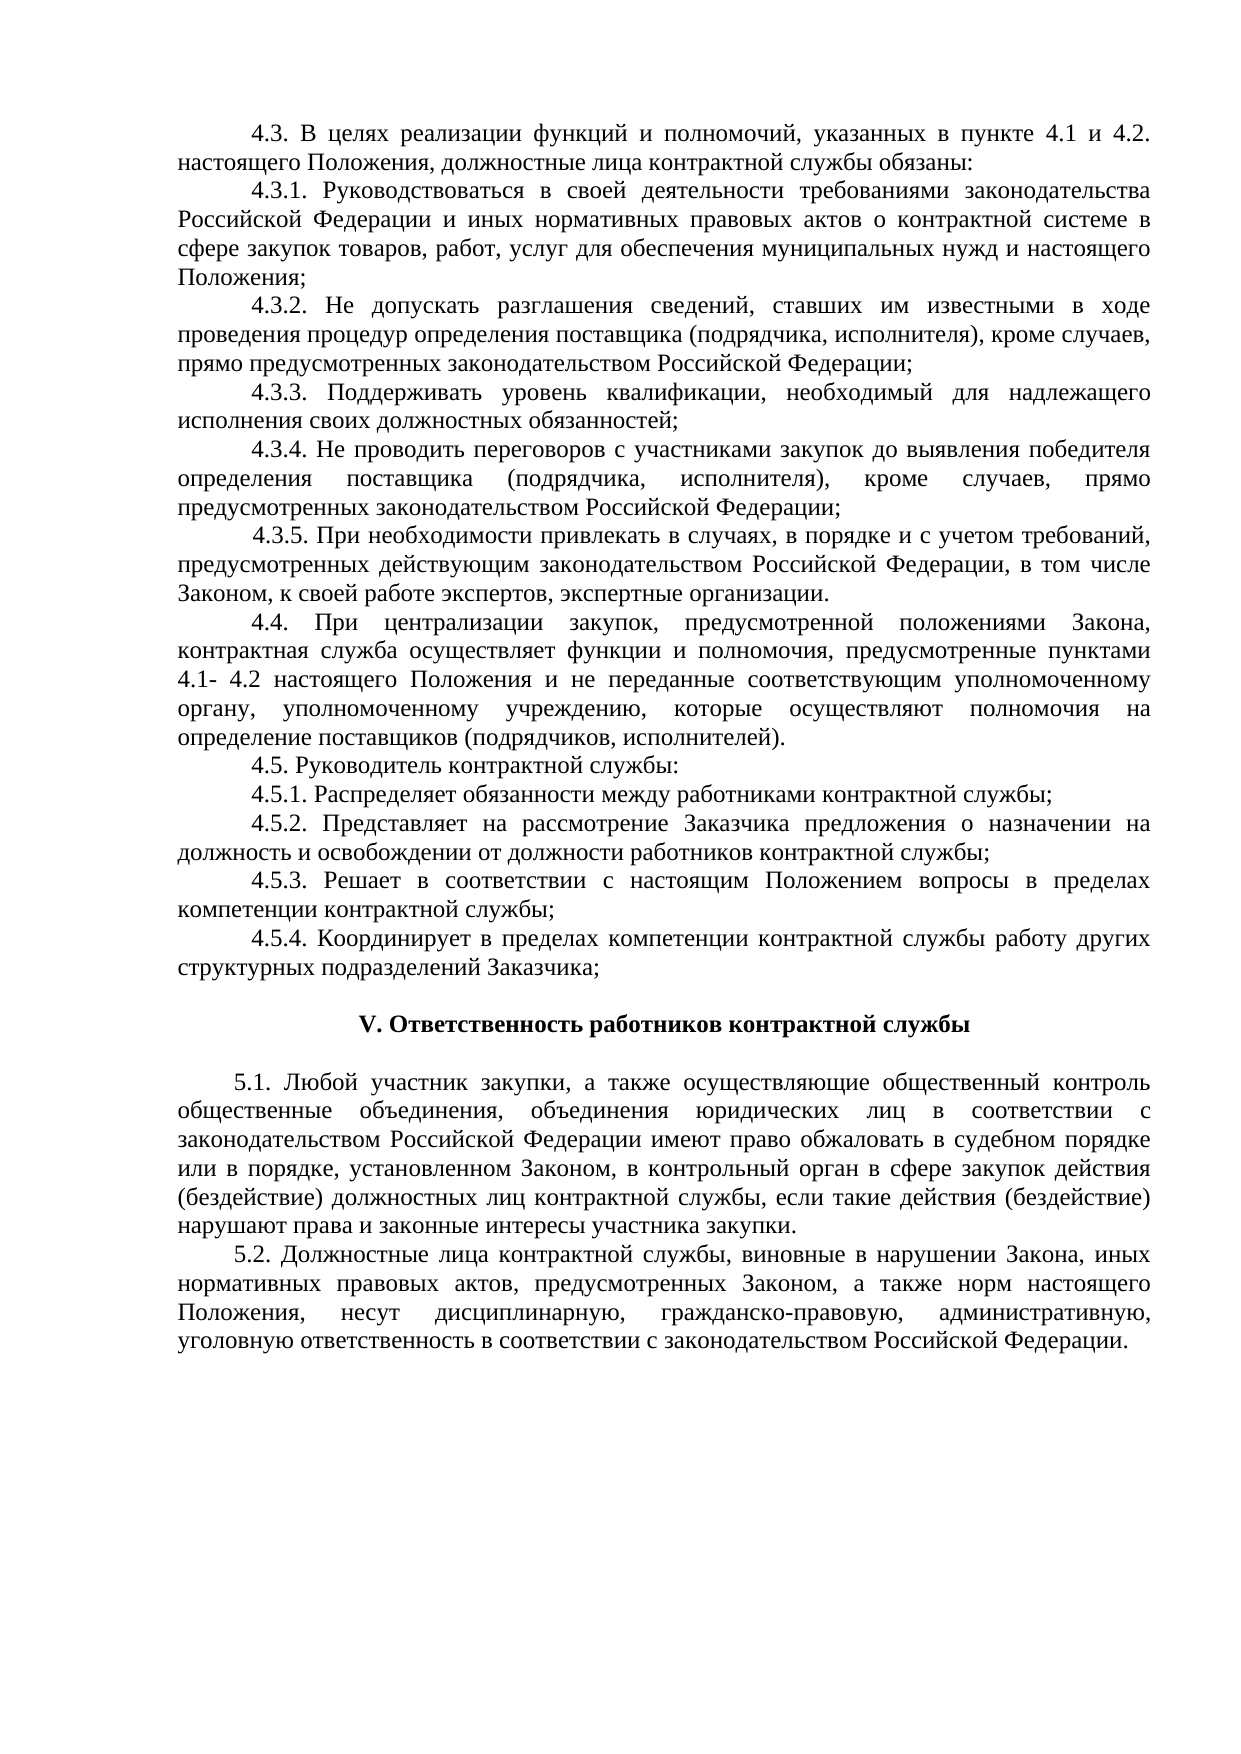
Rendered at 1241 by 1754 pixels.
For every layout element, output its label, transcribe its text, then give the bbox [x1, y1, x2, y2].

text 4.5. Руководитель контрактной службы: [177, 751, 1152, 779]
text 4.3.1. Руководствоваться в своей деятельности требованиями законодательства Российской Федерации и иных нормативных правовых актов о контрактной системе в сфере закупок товаров, работ, услуг для обеспечения муниципальных нужд и настоящего Положения; [177, 176, 1152, 291]
text 4.3. В целях реализации функций и полномочий, указанных в пункте 4.1 и 4.2. настоящего Положения, должностные лица контрактной службы обязаны: [177, 118, 1152, 176]
text 4.3.4. Не проводить переговоров с участниками закупок до выявления победителя определения поставщика (подрядчика, исполнителя), кроме случаев, прямо предусмотренных законодательством Российской Федерации; [177, 434, 1152, 521]
text 4.3.3. Поддерживать уровень квалификации, необходимый для надлежащего исполнения своих должностных обязанностей; [177, 377, 1152, 434]
text 4.5.4. Координирует в пределах компетенции контрактной службы работу других структурных подразделений Заказчика; [177, 923, 1152, 981]
text 5.2. Должностные лица контрактной службы, виновные в нарушении Закона, иных нормативных правовых актов, предусмотренных Законом, а также норм настоящего Положения, несут дисциплинарную, гражданско-правовую, административную, уголовную ответственность в соответствии с законодательством Российской Федерации. [177, 1239, 1152, 1354]
text 4.3.5. При необходимости привлекать в случаях, в порядке и с учетом требований, предусмотренных действующим законодательством Российской Федерации, в том числе Законом, к своей работе экспертов, экспертные организации. [177, 521, 1152, 607]
text V. Ответственность работников контрактной службы [177, 1009, 1152, 1038]
text 4.4. При централизации закупок, предусмотренной положениями Закона, контрактная служба осуществляет функции и полномочия, предусмотренные пунктами 4.1- 4.2 настоящего Положения и не переданные соответствующим уполномоченному органу, уполномоченному учреждению, которые осуществляют полномочия на определение поставщиков (подрядчиков, исполнителей). [177, 607, 1152, 751]
text 4.5.1. Распределяет обязанности между работниками контрактной службы; [177, 779, 1152, 808]
text 4.3.2. Не допускать разглашения сведений, ставших им известными в ходе проведения процедур определения поставщика (подрядчика, исполнителя), кроме случаев, прямо предусмотренных законодательством Российской Федерации; [177, 291, 1152, 377]
text 4.5.3. Решает в соответствии с настоящим Положением вопросы в пределах компетенции контрактной службы; [177, 866, 1152, 923]
text 4.5.2. Представляет на рассмотрение Заказчика предложения о назначении на должность и освобождении от должности работников контрактной службы; [177, 808, 1152, 866]
text 5.1. Любой участник закупки, а также осуществляющие общественный контроль общественные объединения, объединения юридических лиц в соответствии с законодательством Российской Федерации имеют право обжаловать в судебном порядке или в порядке, установленном Законом, в контрольный орган в сфере закупок действия (бездействие) должностных лиц контрактной службы, если такие действия (бездействие) нарушают права и законные интересы участника закупки. [177, 1067, 1152, 1239]
